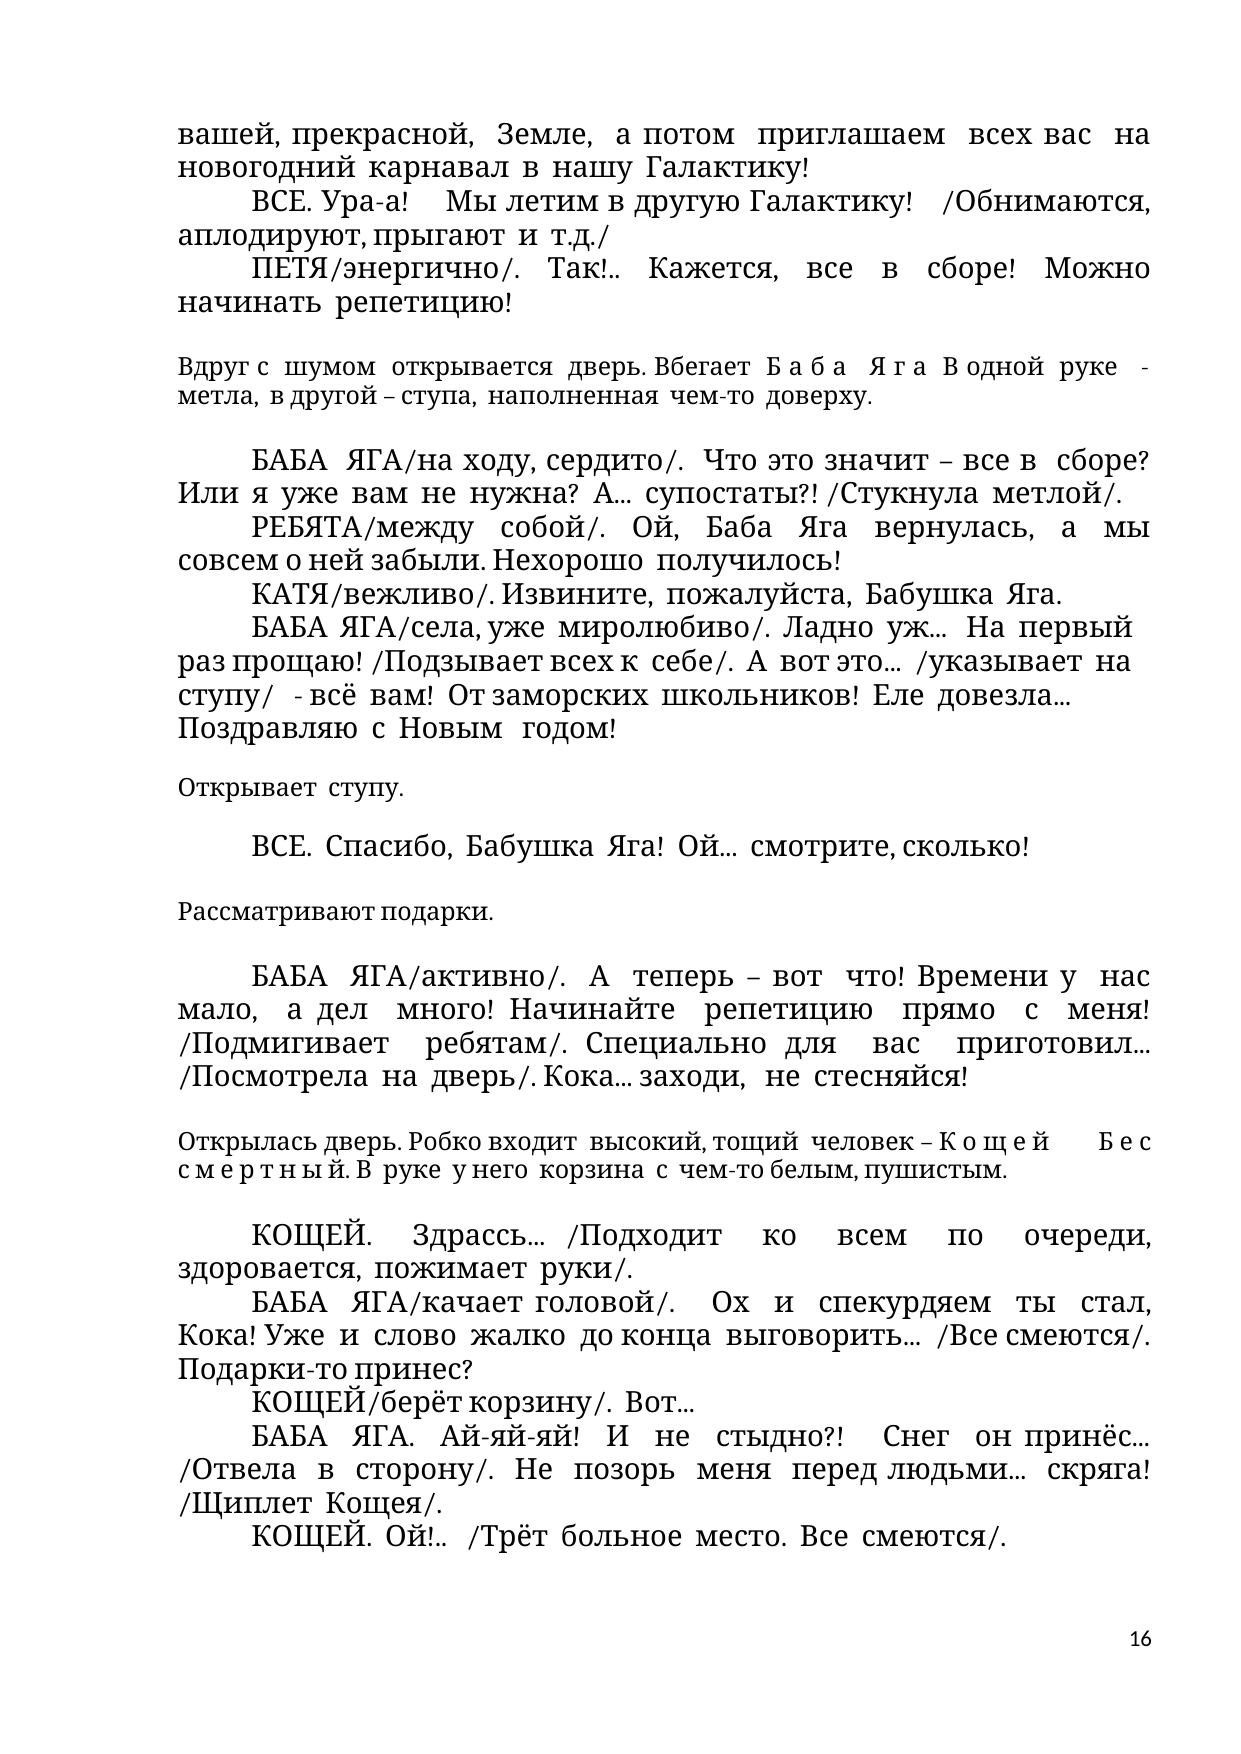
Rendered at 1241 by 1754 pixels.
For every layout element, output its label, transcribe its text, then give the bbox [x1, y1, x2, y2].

text БАБА ЯГА/качает головой/. Ох и спекурдяем ты стал, Кока! Уже и слово жалко до конца выговорить... /Все смеются/. Подарки-то принес? [177, 1286, 1152, 1386]
text ВСЕ. Ура-а! Мы летим в другую Галактику! /Обнимаются, аплодируют, прыгают и т.д./ [177, 185, 1152, 252]
text ВСЕ. Спасибо, Бабушка Яга! Ой... смотрите, сколько! [177, 831, 1152, 864]
text Открывает ступу. [177, 774, 1152, 803]
text КОЩЕЙ/берёт корзину/. Вот... [177, 1386, 1152, 1420]
text ПЕТЯ/энергично/. Так!.. Кажется, все в сборе! Можно начинать репетицию! [177, 252, 1152, 319]
text Открылась дверь. Робко входит высокий, тощий человек – К о щ е й Б е с с м е р т н ы й. В руке у него корзина с чем-то белым, пушистым. [177, 1128, 1152, 1185]
text РЕБЯТА/между собой/. Ой, Баба Яга вернулась, а мы совсем о ней забыли. Нехорошо получилось! [177, 511, 1152, 578]
text КОЩЕЙ. Здрассь... /Подходит ко всем по очереди, здоровается, пожимает руки/. [177, 1219, 1152, 1286]
text БАБА ЯГА/села, уже миролюбиво/. Ладно уж... На первый раз прощаю! /Подзывает всех к себе/. А вот это... /указывает на ступу/ - всё вам! От заморских школьников! Еле довезла... Поздравляю с Новым годом! [177, 612, 1152, 774]
text БАБА ЯГА/активно/. А теперь – вот что! Времени у нас мало, а дел много! Начинайте репетицию прямо с меня! /Подмигивает ребятам/. Специально для вас приготовил... /Посмотрела на дверь/. Кока... заходи, не стесняйся! [177, 960, 1152, 1094]
text КАТЯ/вежливо/. Извините, пожалуйста, Бабушка Яга. [177, 578, 1152, 612]
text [177, 118, 1152, 185]
text КОЩЕЙ. Ой!.. /Трёт больное место. Все смеются/. [177, 1521, 1152, 1554]
text БАБА ЯГА/на ходу, сердито/. Что это значит – все в сборе? Или я уже вам не нужна? А... супостаты?! /Стукнула метлой/. [177, 444, 1152, 511]
text Рассматривают подарки. [177, 898, 1152, 926]
text БАБА ЯГА. Ай-яй-яй! И не стыдно?! Снег он принёс... /Отвела в сторону/. Не позорь меня перед людьми... скряга! /Щиплет Кощея/. [177, 1420, 1152, 1521]
text Вдруг с шумом открывается дверь. Вбегает Б а б а Я г а В одной руке - метла, в другой – ступа, наполненная чем-то доверху. [177, 353, 1152, 410]
